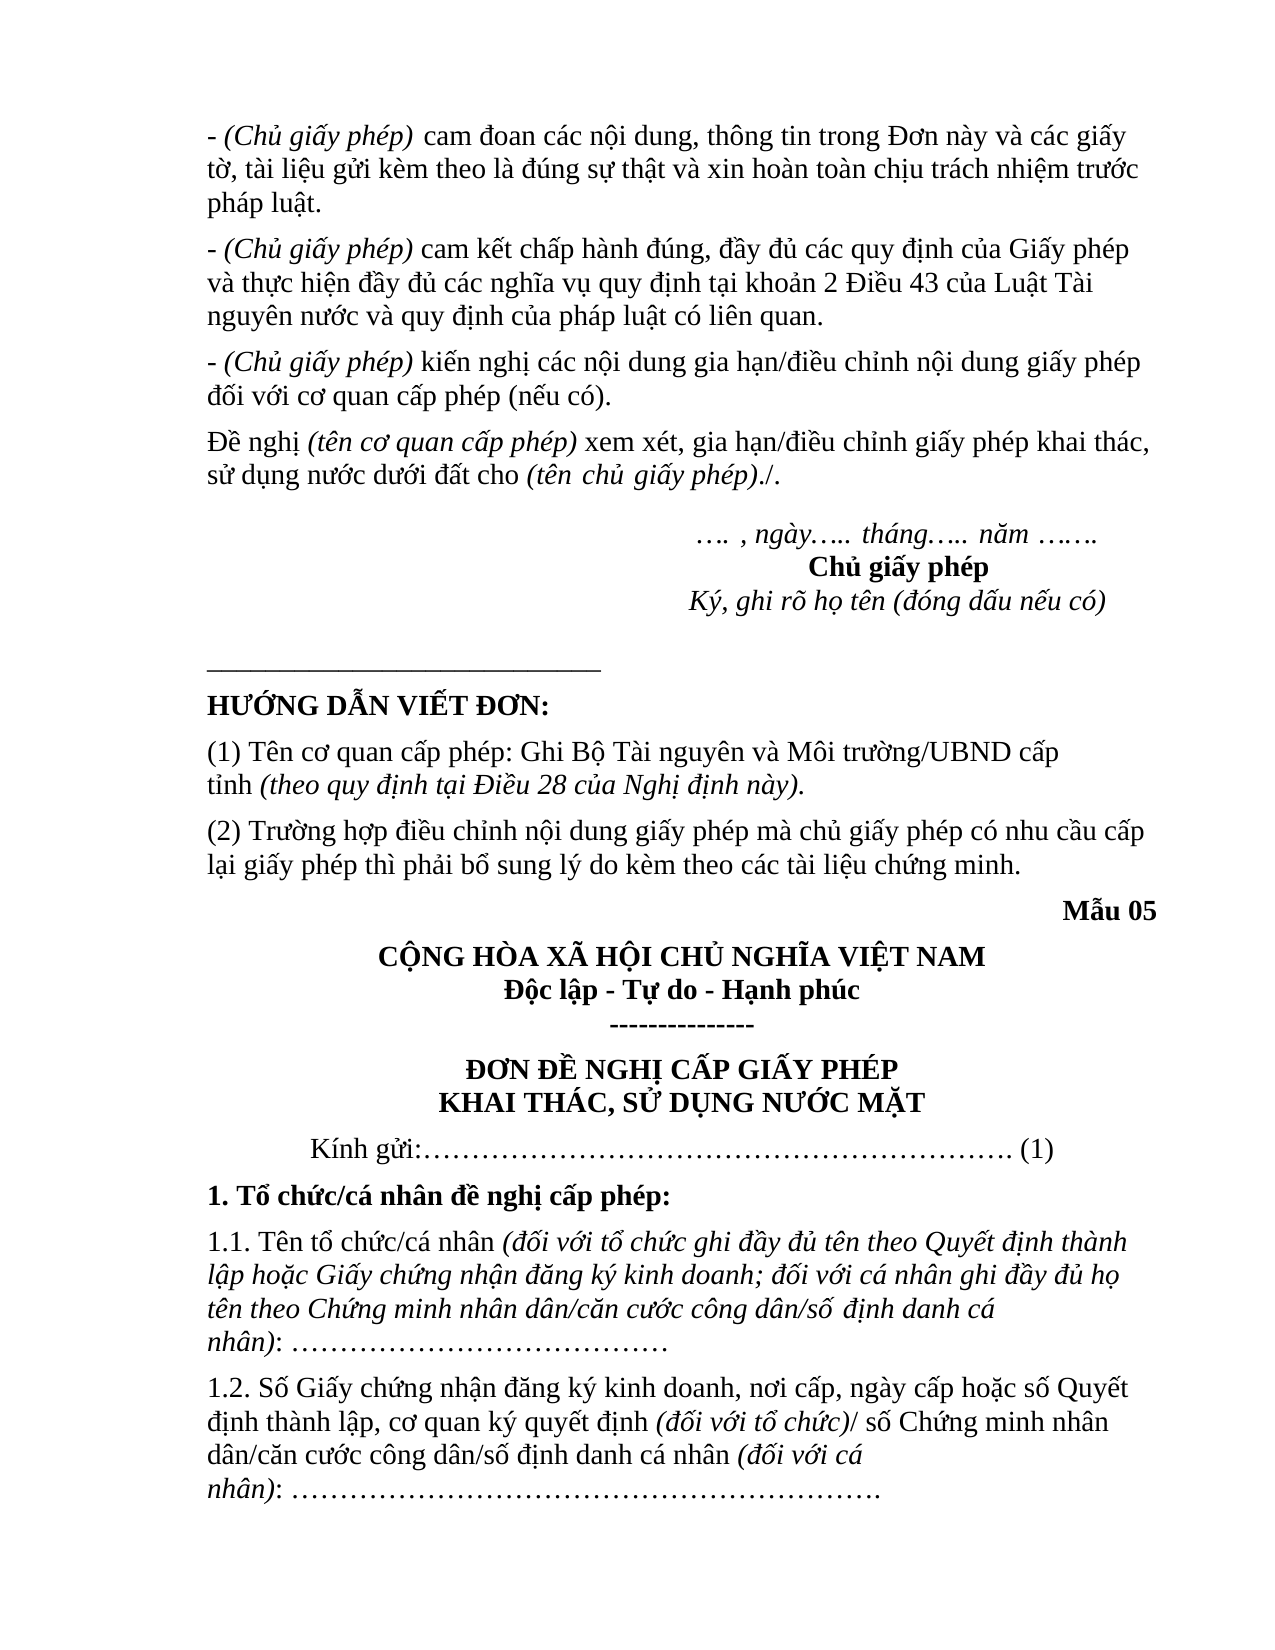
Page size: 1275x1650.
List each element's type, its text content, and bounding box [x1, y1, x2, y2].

text - (Chủ giấy phép) cam đoan các nội dung, thông tin trong Đơn này và các giấy tờ, tài liệu gửi kèm theo là đúng sự thật và xin hoàn toàn chịu trách nhiệm trước pháp luật. [207, 118, 1157, 219]
text 1.2. Số Giấy chứng nhận đăng ký kinh doanh, nơi cấp, ngày cấp hoặc số Quyết định thành lập, cơ quan ký quyết định (đối với tổ chức)/ số Chứng minh nhân dân/căn cước công dân/số định danh cá nhân (đối với cá nhân): ……………………………………………………. [207, 1370, 1157, 1504]
text Đề nghị (tên cơ quan cấp phép) xem xét, gia hạn/điều chỉnh giấy phép khai thác, sử dụng nước dưới đất cho (tên chủ giấy phép)./. [207, 424, 1157, 491]
text 1. Tổ chức/cá nhân đề nghị cấp phép: [207, 1178, 1157, 1211]
text HƯỚNG DẪN VIẾT ĐƠN: [207, 688, 1157, 721]
text (2) Trường hợp điều chỉnh nội dung giấy phép mà chủ giấy phép có nhu cầu cấp lại giấy phép thì phải bổ sung lý do kèm theo các tài liệu chứng minh. [207, 813, 1157, 880]
text (1) Tên cơ quan cấp phép: Ghi Bộ Tài nguyên và Môi trường/UBND cấp tỉnh (theo quy định tại Điều 28 của Nghị định này). [207, 734, 1157, 801]
text - (Chủ giấy phép) cam kết chấp hành đúng, đầy đủ các quy định của Giấy phép và thực hiện đầy đủ các nghĩa vụ quy định tại khoản 2 Điều 43 của Luật Tài nguyên nước và quy định của pháp luật có liên quan. [207, 231, 1157, 332]
text ĐƠN ĐỀ NGHỊ CẤP GIẤY PHÉP KHAI THÁC, SỬ DỤNG NƯỚC MẶT [207, 1052, 1157, 1119]
text - (Chủ giấy phép) kiến nghị các nội dung gia hạn/điều chỉnh nội dung giấy phép đối với cơ quan cấp phép (nếu có). [207, 344, 1157, 411]
text CỘNG HÒA XÃ HỘI CHỦ NGHĨA VIỆT NAM Độc lập - Tự do - Hạnh phúc --------------- [207, 939, 1157, 1039]
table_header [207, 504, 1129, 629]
text ___________________________ [207, 642, 1157, 675]
text Kính gửi:……………………………………………………. (1) [207, 1132, 1157, 1165]
text 1.1. Tên tổ chức/cá nhân (đối với tổ chức ghi đầy đủ tên theo Quyết định thành lập hoặc Giấy chứng nhận đăng ký kinh doanh; đối với cá nhân ghi đầy đủ họ tên theo Chứng minh nhân dân/căn cước công dân/số định danh cá nhân): ………………………………… [207, 1224, 1157, 1358]
text Mẫu 05 [207, 893, 1157, 926]
